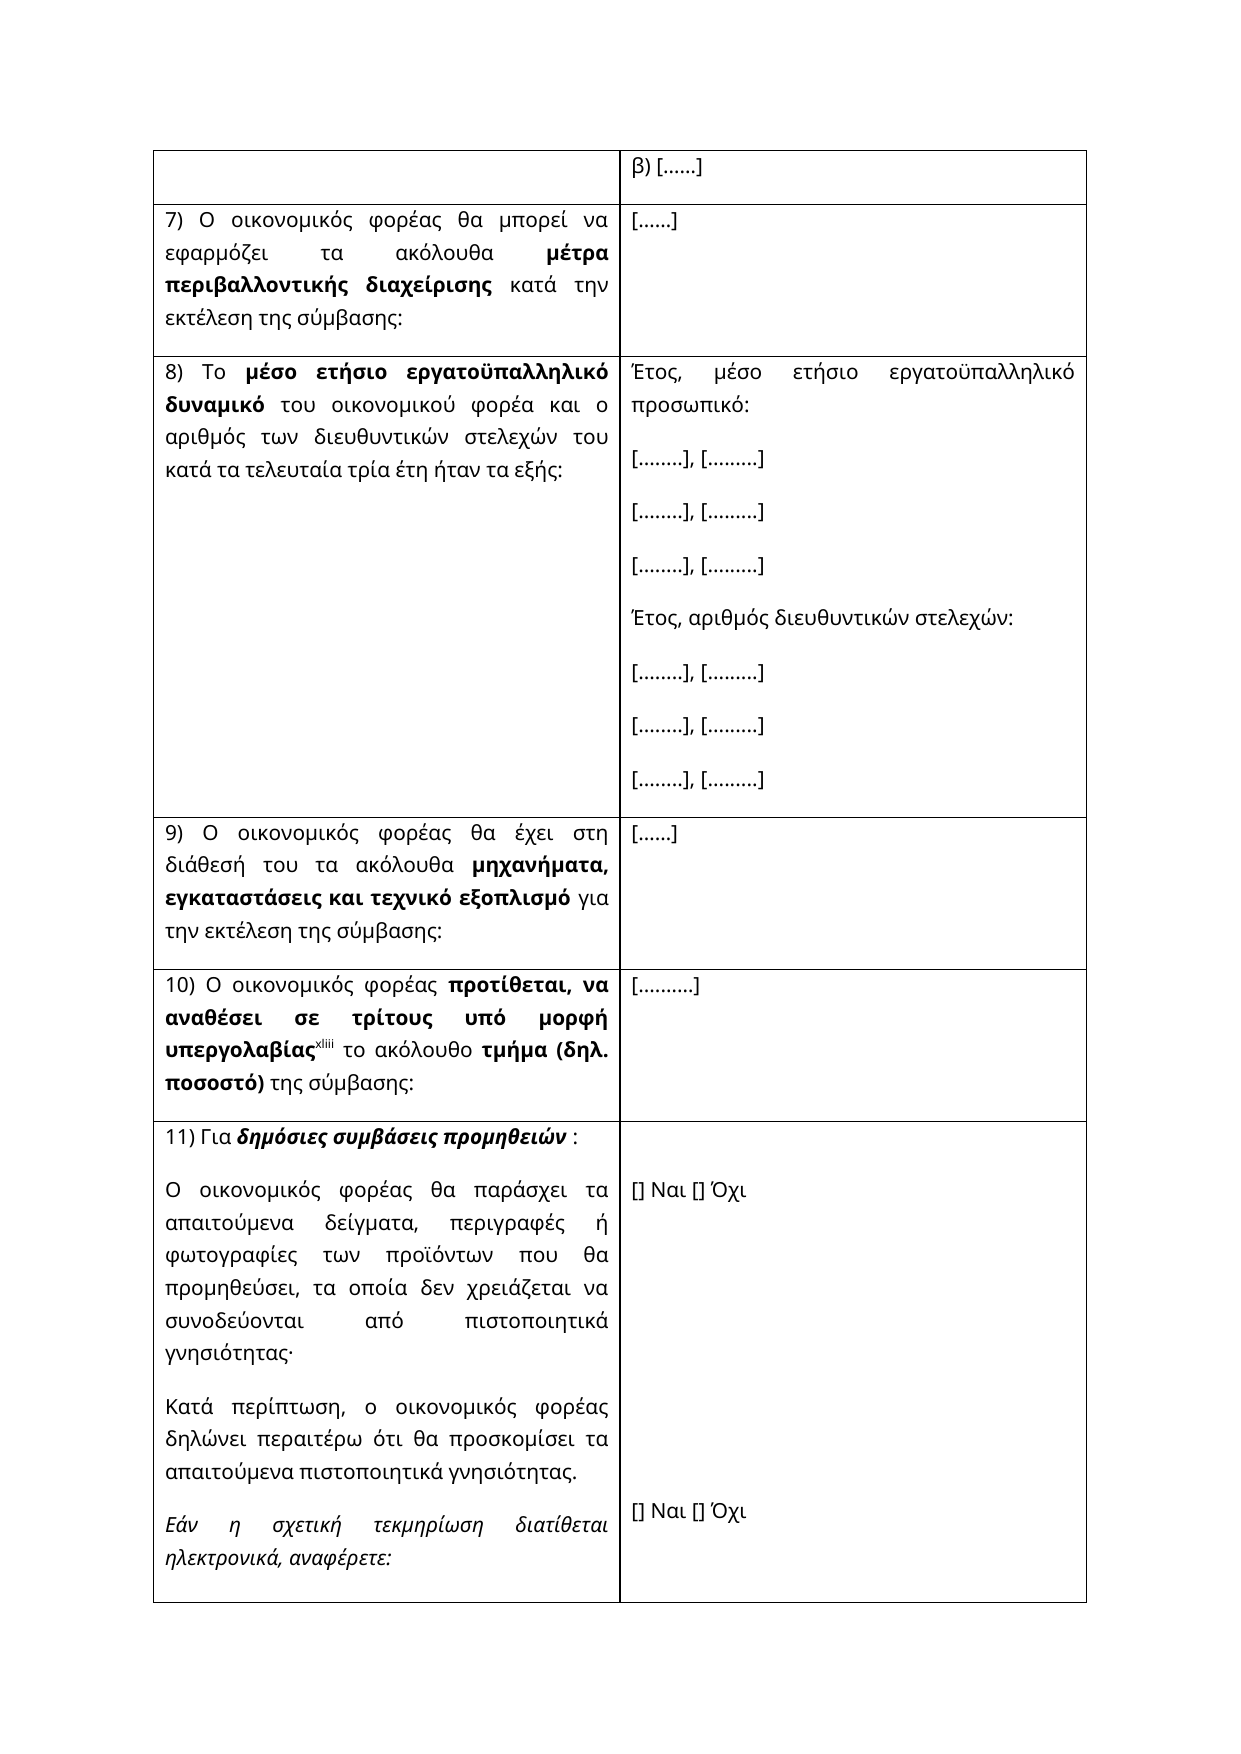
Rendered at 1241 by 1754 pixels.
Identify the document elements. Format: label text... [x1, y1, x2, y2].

table_cell 9) Ο οικονομικός φορέας θα έχει στη διάθεσή του τα ακόλουθα μηχανήματα, εγκαταστάσεις και τεχνικό εξοπλισμό για την εκτέλεση της σύμβασης: [154, 818, 619, 969]
table_cell [....……] [621, 970, 1086, 1121]
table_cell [154, 151, 619, 204]
table_cell 10) Ο οικονομικός φορέας προτίθεται, να αναθέσει σε τρίτους υπό μορφή υπεργολαβίας το ακόλουθο τμήμα (δηλ. ποσοστό) της σύμβασης: [154, 970, 619, 1121]
table_cell [……] [621, 205, 1086, 356]
table_cell 8) Το μέσο ετήσιο εργατοϋπαλληλικό δυναμικό του οικονομικού φορέα και ο αριθμός των διευθυντικών στελεχών του κατά τα τελευταία τρία έτη ήταν τα εξής: [154, 357, 619, 817]
table_cell Έτος, μέσο ετήσιο εργατοϋπαλληλικό προσωπικό: [........], [.........] [........], [.........] [........], [.........] Έτος, αριθμός διευθυντικών στελεχών: [........], [.........] [........], [.........] [........], [.........] [621, 357, 1086, 817]
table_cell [154, 1122, 619, 1602]
table_cell [……] [621, 818, 1086, 969]
table_cell 7) Ο οικονομικός φορέας θα μπορεί να εφαρμόζει τα ακόλουθα μέτρα περιβαλλοντικής διαχείρισης κατά την εκτέλεση της σύμβασης: [154, 205, 619, 356]
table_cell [621, 151, 1086, 204]
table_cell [621, 1122, 1086, 1602]
